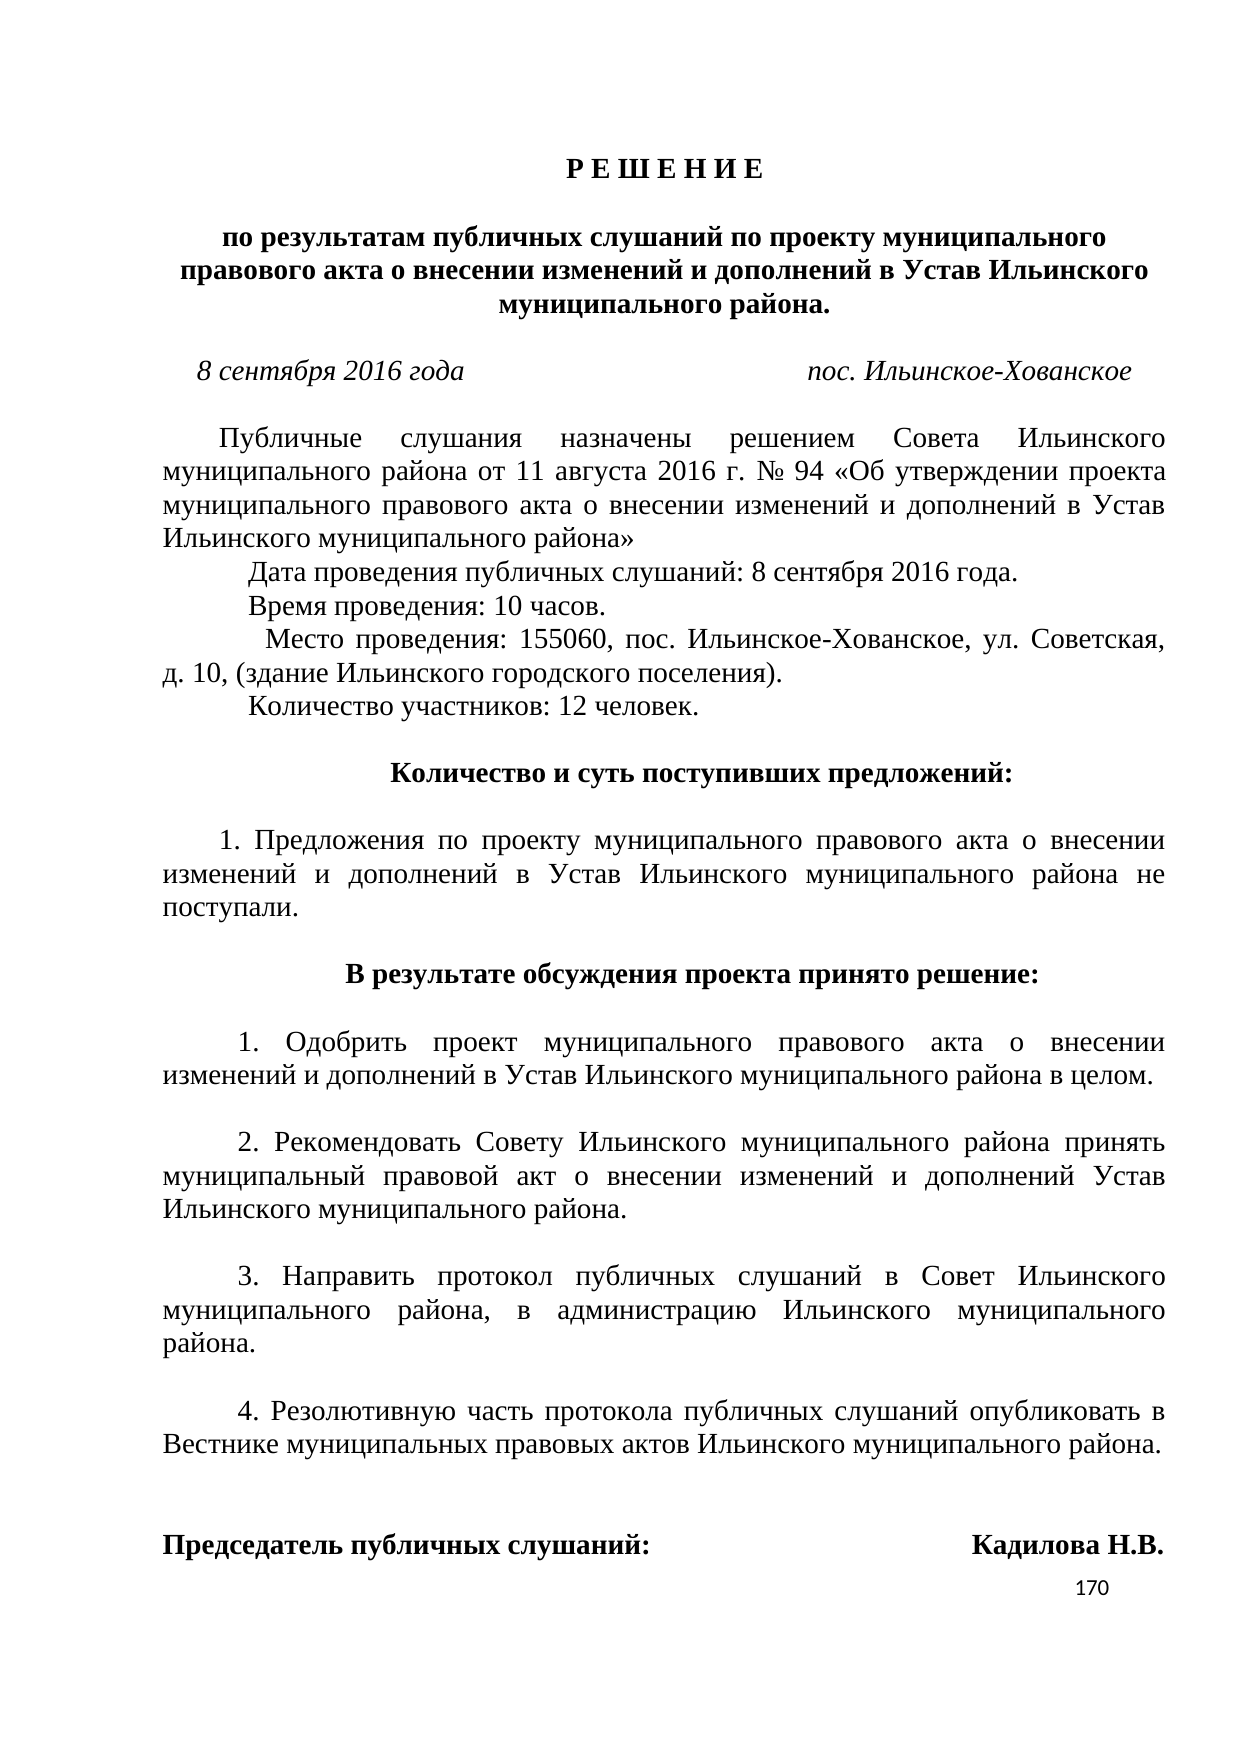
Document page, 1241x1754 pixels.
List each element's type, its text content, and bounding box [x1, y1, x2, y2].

text 1. Предложения по проекту муниципального правового акта о внесении изменений и дополнений в Устав Ильинского муниципального района не поступали. [162, 822, 1166, 923]
text Дата проведения публичных слушаний: 8 сентября 2016 года. [162, 554, 1166, 588]
text Р Е Ш Е Н И Е [162, 152, 1166, 185]
text Место проведения: 155060, пос. Ильинское-Хованское, ул. Советская, д. 10, (здание Ильинского городского поселения). [162, 621, 1166, 688]
text Количество и суть поступивших предложений: [162, 755, 1166, 789]
text Количество участников: 12 человек. [162, 688, 1166, 722]
text по результатам публичных слушаний по проекту муниципального правового акта о внесении изменений и дополнений в Устав Ильинского муниципального района. [162, 219, 1166, 319]
text 8 сентября 2016 года пос. Ильинское-Хованское [162, 353, 1166, 386]
text Председатель публичных слушаний: Кадилова Н.В. [162, 1527, 1166, 1560]
text Время проведения: 10 часов. [162, 588, 1166, 621]
text 4. Резолютивную часть протокола публичных слушаний опубликовать в Вестнике муниципальных правовых актов Ильинского муниципального района. [162, 1393, 1166, 1460]
text 1. Одобрить проект муниципального правового акта о внесении изменений и дополнений в Устав Ильинского муниципального района в целом. [162, 1024, 1166, 1091]
text Публичные слушания назначены решением Совета Ильинского муниципального района от 11 августа 2016 г. № 94 «Об утверждении проекта муниципального правового акта о внесении изменений и дополнений в Устав Ильинского муниципального района» [162, 420, 1166, 554]
text 3. Направить протокол публичных слушаний в Совет Ильинского муниципального района, в администрацию Ильинского муниципального района. [162, 1258, 1166, 1359]
text 2. Рекомендовать Совету Ильинского муниципального района принять муниципальный правовой акт о внесении изменений и дополнений Устав Ильинского муниципального района. [162, 1124, 1166, 1225]
text В результате обсуждения проекта принято решение: [162, 957, 1166, 990]
